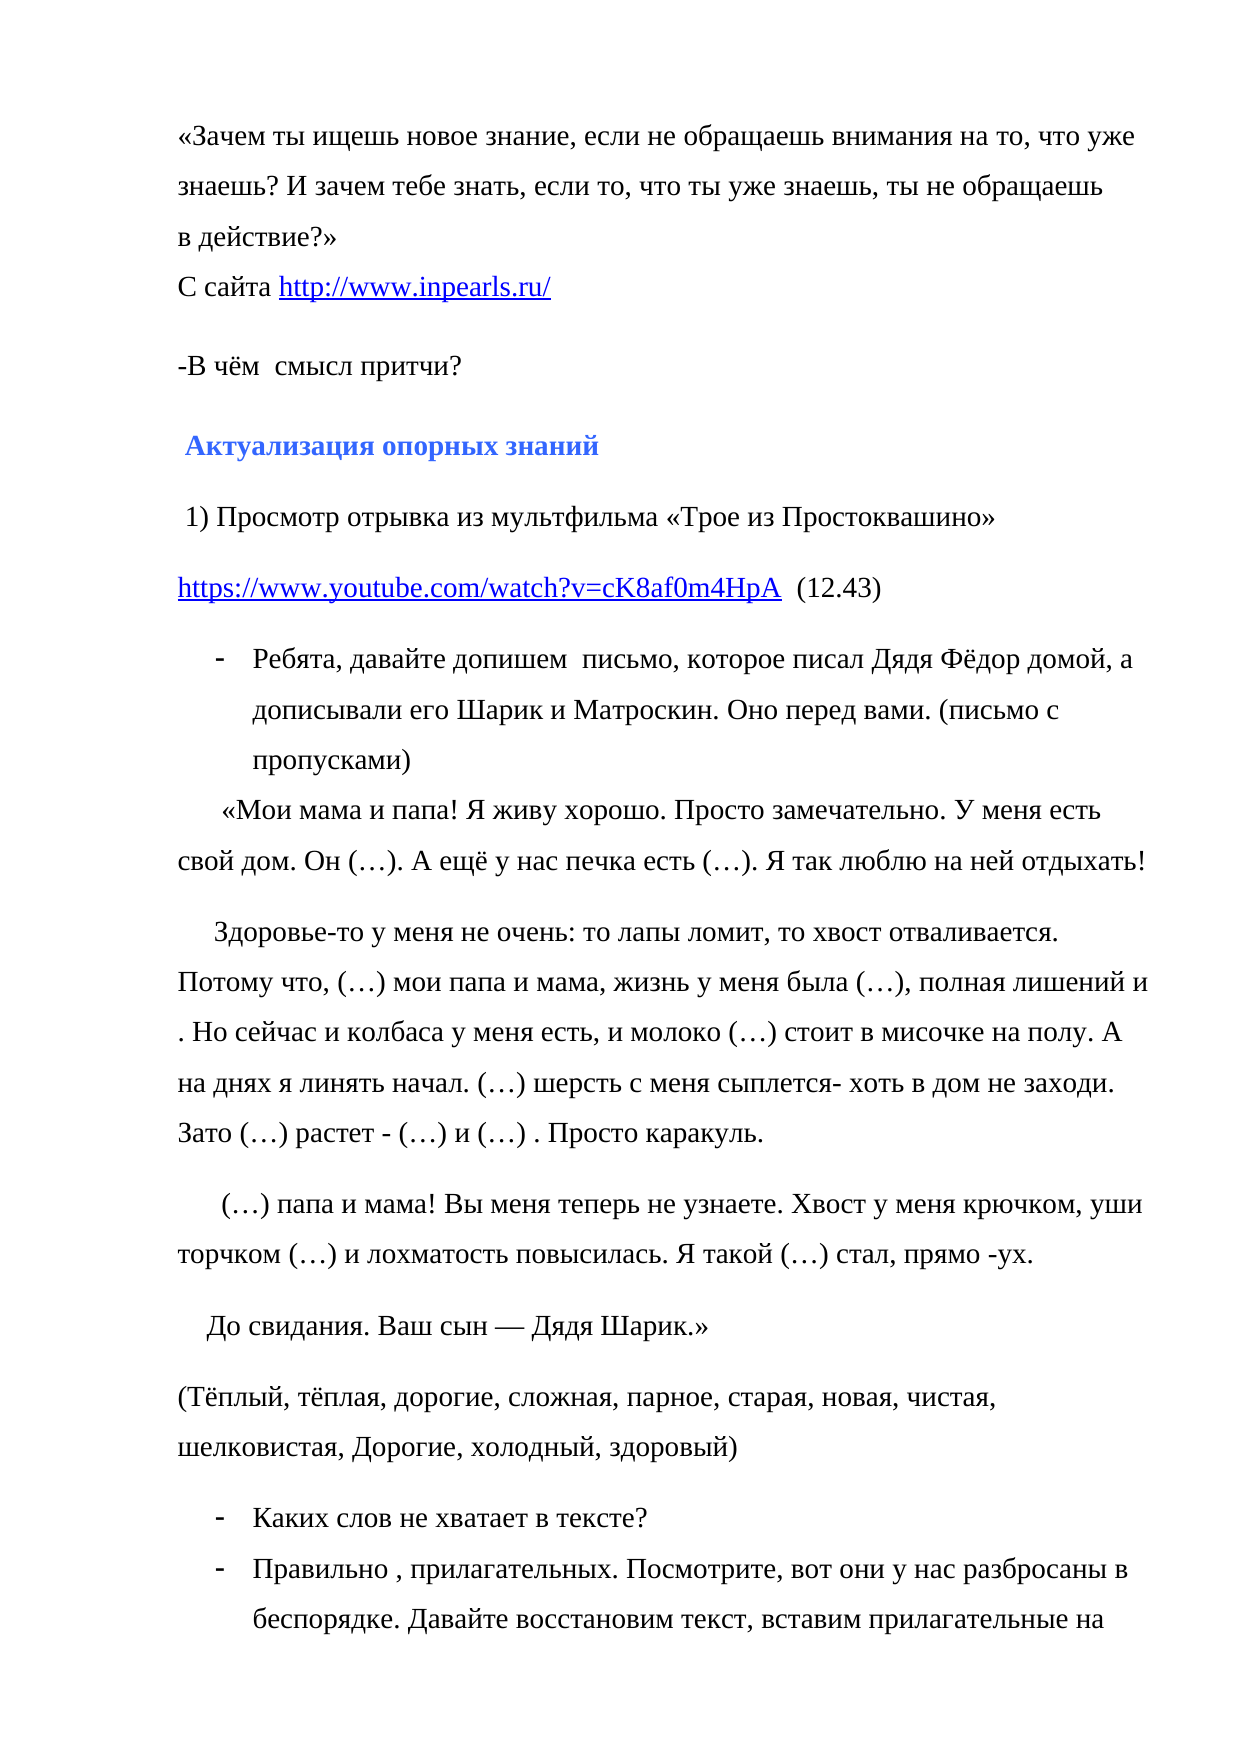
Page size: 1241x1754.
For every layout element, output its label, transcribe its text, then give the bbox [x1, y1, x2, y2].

text https://www.youtube.com/watch?v=cK8af0m4HpA (12.43) [177, 570, 1152, 604]
text (Тёплый, тёплая, дорогие, сложная, парное, старая, новая, чистая, шелковистая, Дорогие, холодный, здоровый) [177, 1379, 1152, 1463]
text До свидания. Ваш сын — Дядя Шарик.» [177, 1308, 1152, 1341]
list Ребята, давайте допишем письмо, которое писал Дядя Фёдор домой, а дописывали его Шарик и Матроскин. Оно перед вами. (письмо с пропусками) [215, 641, 1152, 776]
text 1) Просмотр отрывка из мультфильма «Трое из Простоквашино» [177, 499, 1152, 533]
text «Мои мама и папа! Я живу хорошо. Просто замечательно. У меня есть свой дом. Он (…). А ещё у нас печка есть (…). Я так люблю на ней отдыхать! [177, 792, 1152, 876]
text -В чём смысл притчи? [177, 348, 1152, 382]
text (…) папа и мама! Вы меня теперь не узнаете. Хвост у меня крючком, уши торчком (…) и лохматость повысилась. Я такой (…) стал, прямо -ух. [177, 1186, 1152, 1270]
text «Зачем ты ищешь новое знание, если не обращаешь внимания на то, что уже знаешь? И зачем тебе знать, если то, что ты уже знаешь, ты не обращаешь в действие?» С сайта http://www.inpearls.ru/ [177, 118, 1152, 303]
text Актуализация опорных знаний [177, 428, 1152, 462]
list Каких слов не хватает в тексте? [215, 1500, 1152, 1534]
text Здоровье-то у меня не очень: то лапы ломит, то хвост отваливается. Потому что, (…) мои папа и мама, жизнь у меня была (…), полная лишений и . Но сейчас и колбаса у меня есть, и молоко (…) стоит в мисочке на полу. А на днях я линять начал. (…) шерсть с меня сыплется- хоть в дом не заходи. Зато (…) растет - (…) и (…) . Просто каракуль. [177, 914, 1152, 1149]
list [215, 1551, 1152, 1635]
